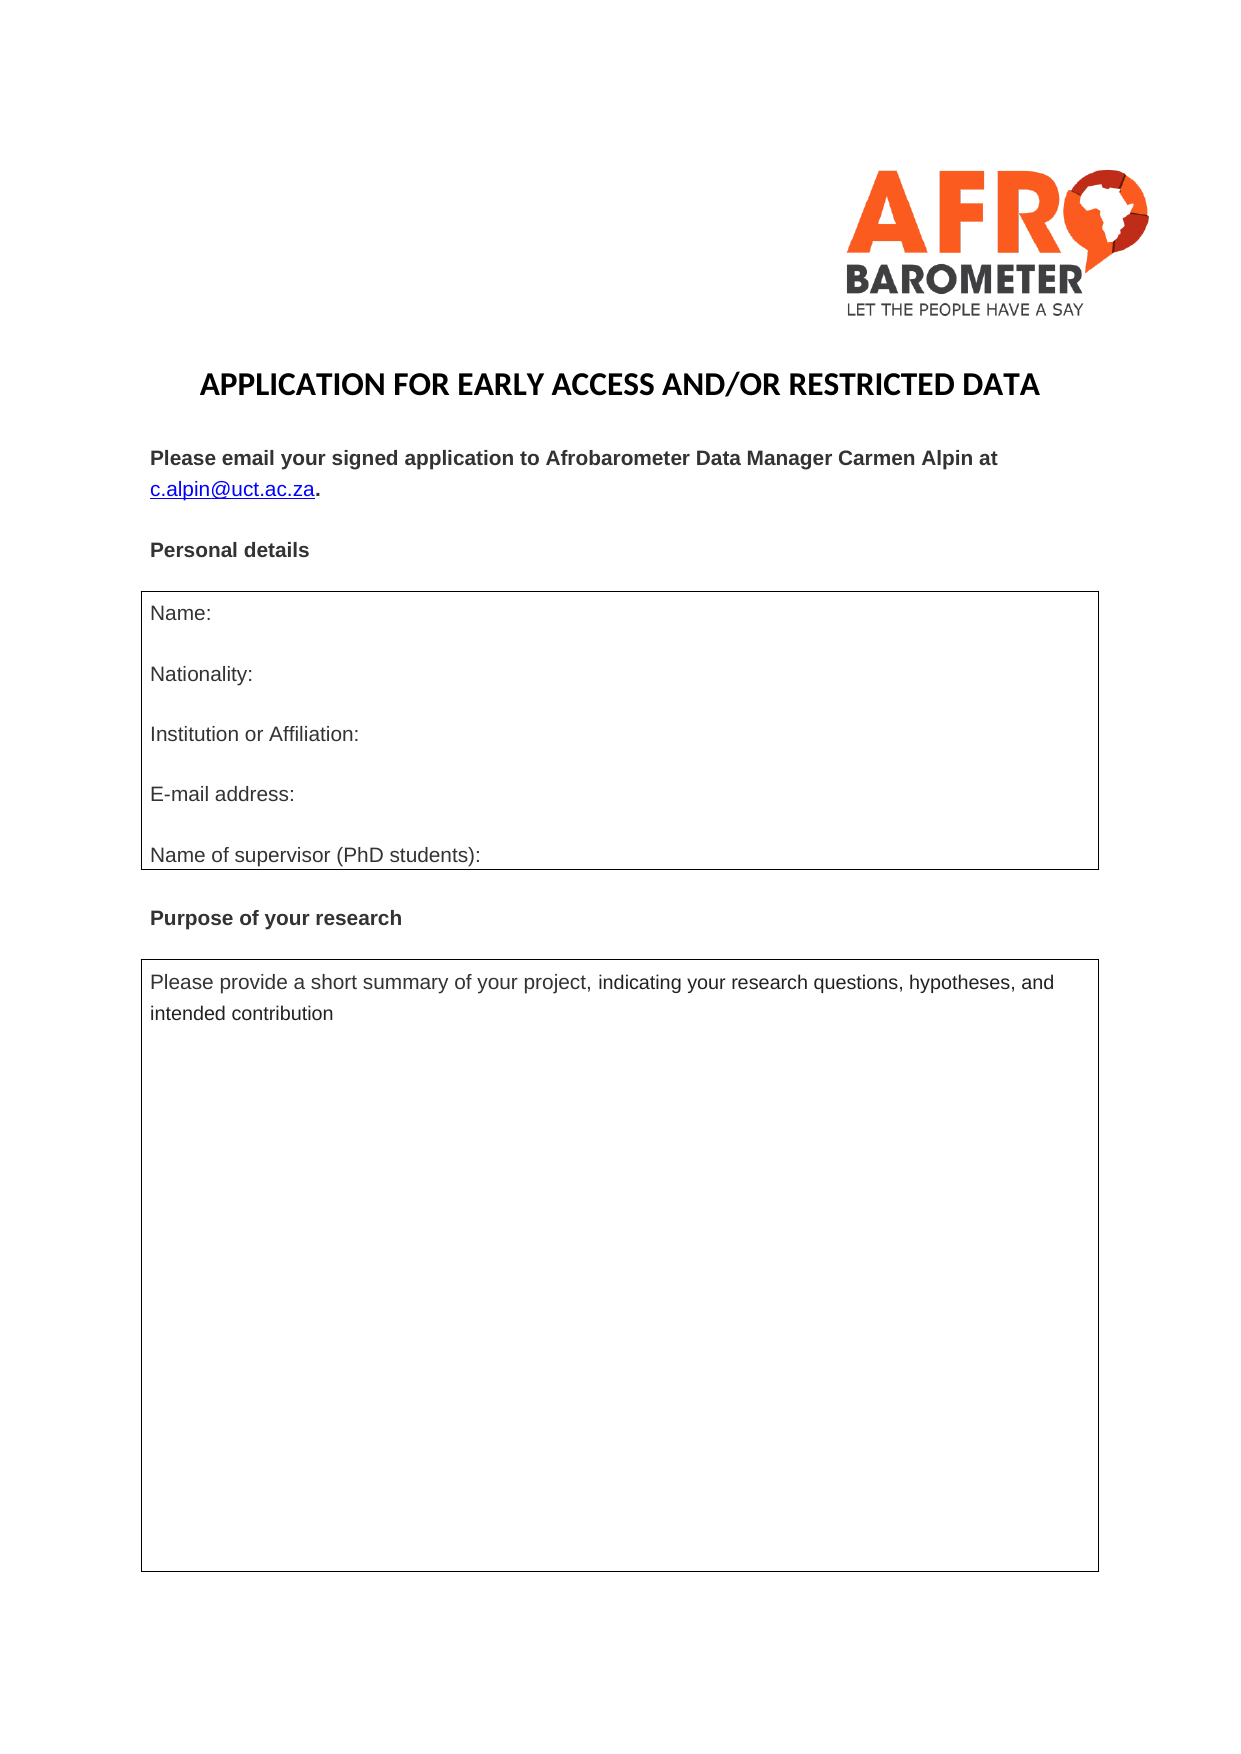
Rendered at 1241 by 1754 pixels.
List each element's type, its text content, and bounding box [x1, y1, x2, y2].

text APPLICATION FOR EARLY ACCESS AND/OR RESTRICTED DATA [150, 362, 1090, 403]
text E-mail address: [142, 772, 1098, 806]
text Please provide a short summary of your project, indicating your research questions, hypotheses, and intended contribution [142, 960, 1098, 1025]
text Personal details [150, 530, 1090, 561]
text Nationality: [142, 651, 1098, 685]
text Institution or Affiliation: [142, 711, 1098, 746]
text Name of supervisor (PhD students): [142, 832, 1098, 869]
picture [825, 150, 1174, 338]
text Purpose of your research [150, 899, 1090, 930]
text Name: [142, 592, 1098, 625]
text Please email your signed application to Afrobarometer Data Manager Carmen Alpin at c.alpin@uct.ac.za. [150, 438, 1090, 501]
